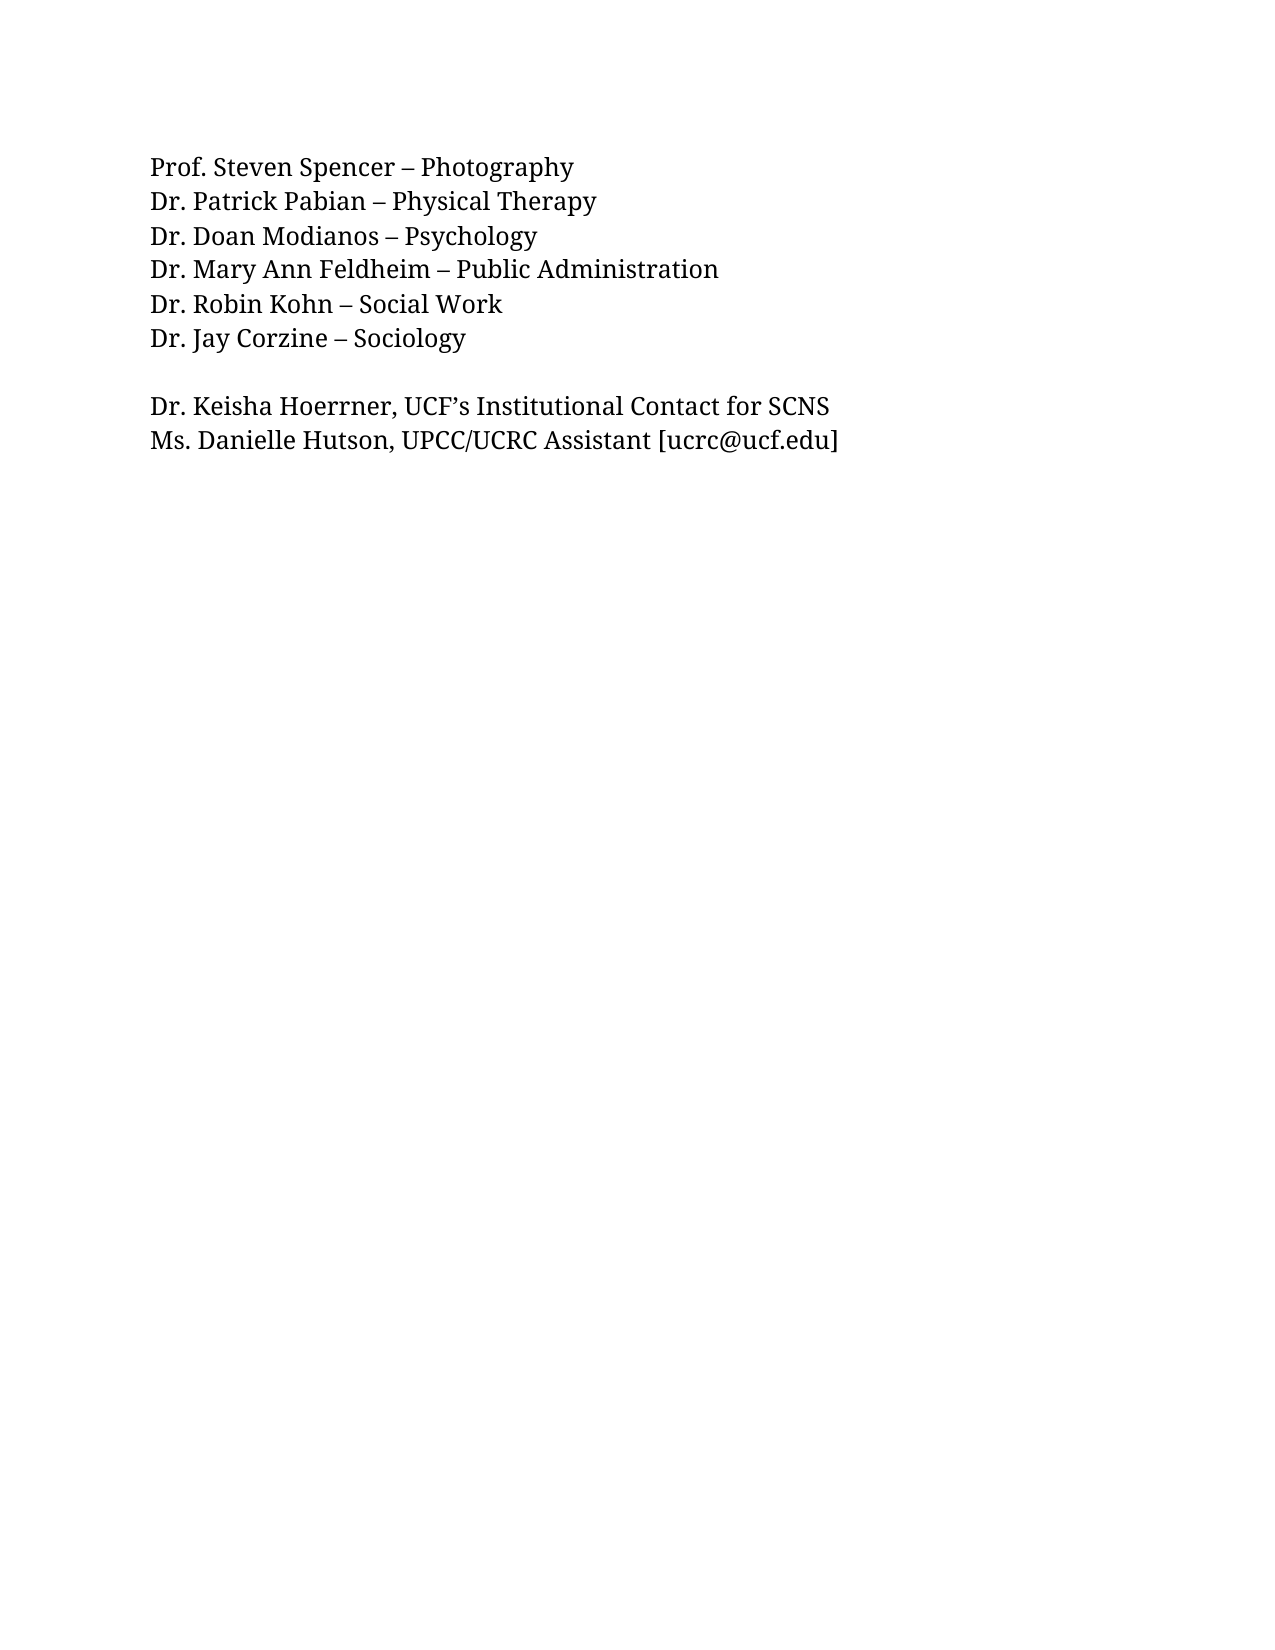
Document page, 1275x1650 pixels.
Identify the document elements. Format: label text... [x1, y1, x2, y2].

text Dr. Mary Ann Feldheim – Public Administration [150, 252, 1125, 286]
text Dr. Robin Kohn – Social Work [150, 286, 1125, 320]
text Dr. Keisha Hoerrner, UCF’s Institutional Contact for SCNS [150, 388, 1125, 422]
text Prof. Steven Spencer – Photography [150, 150, 1125, 184]
text Ms. Danielle Hutson, UPCC/UCRC Assistant [ucrc@ucf.edu] [150, 422, 1125, 457]
text Dr. Doan Modianos – Psychology [150, 218, 1125, 252]
text Dr. Patrick Pabian – Physical Therapy [150, 184, 1125, 218]
text Dr. Jay Corzine – Sociology [150, 320, 1125, 354]
